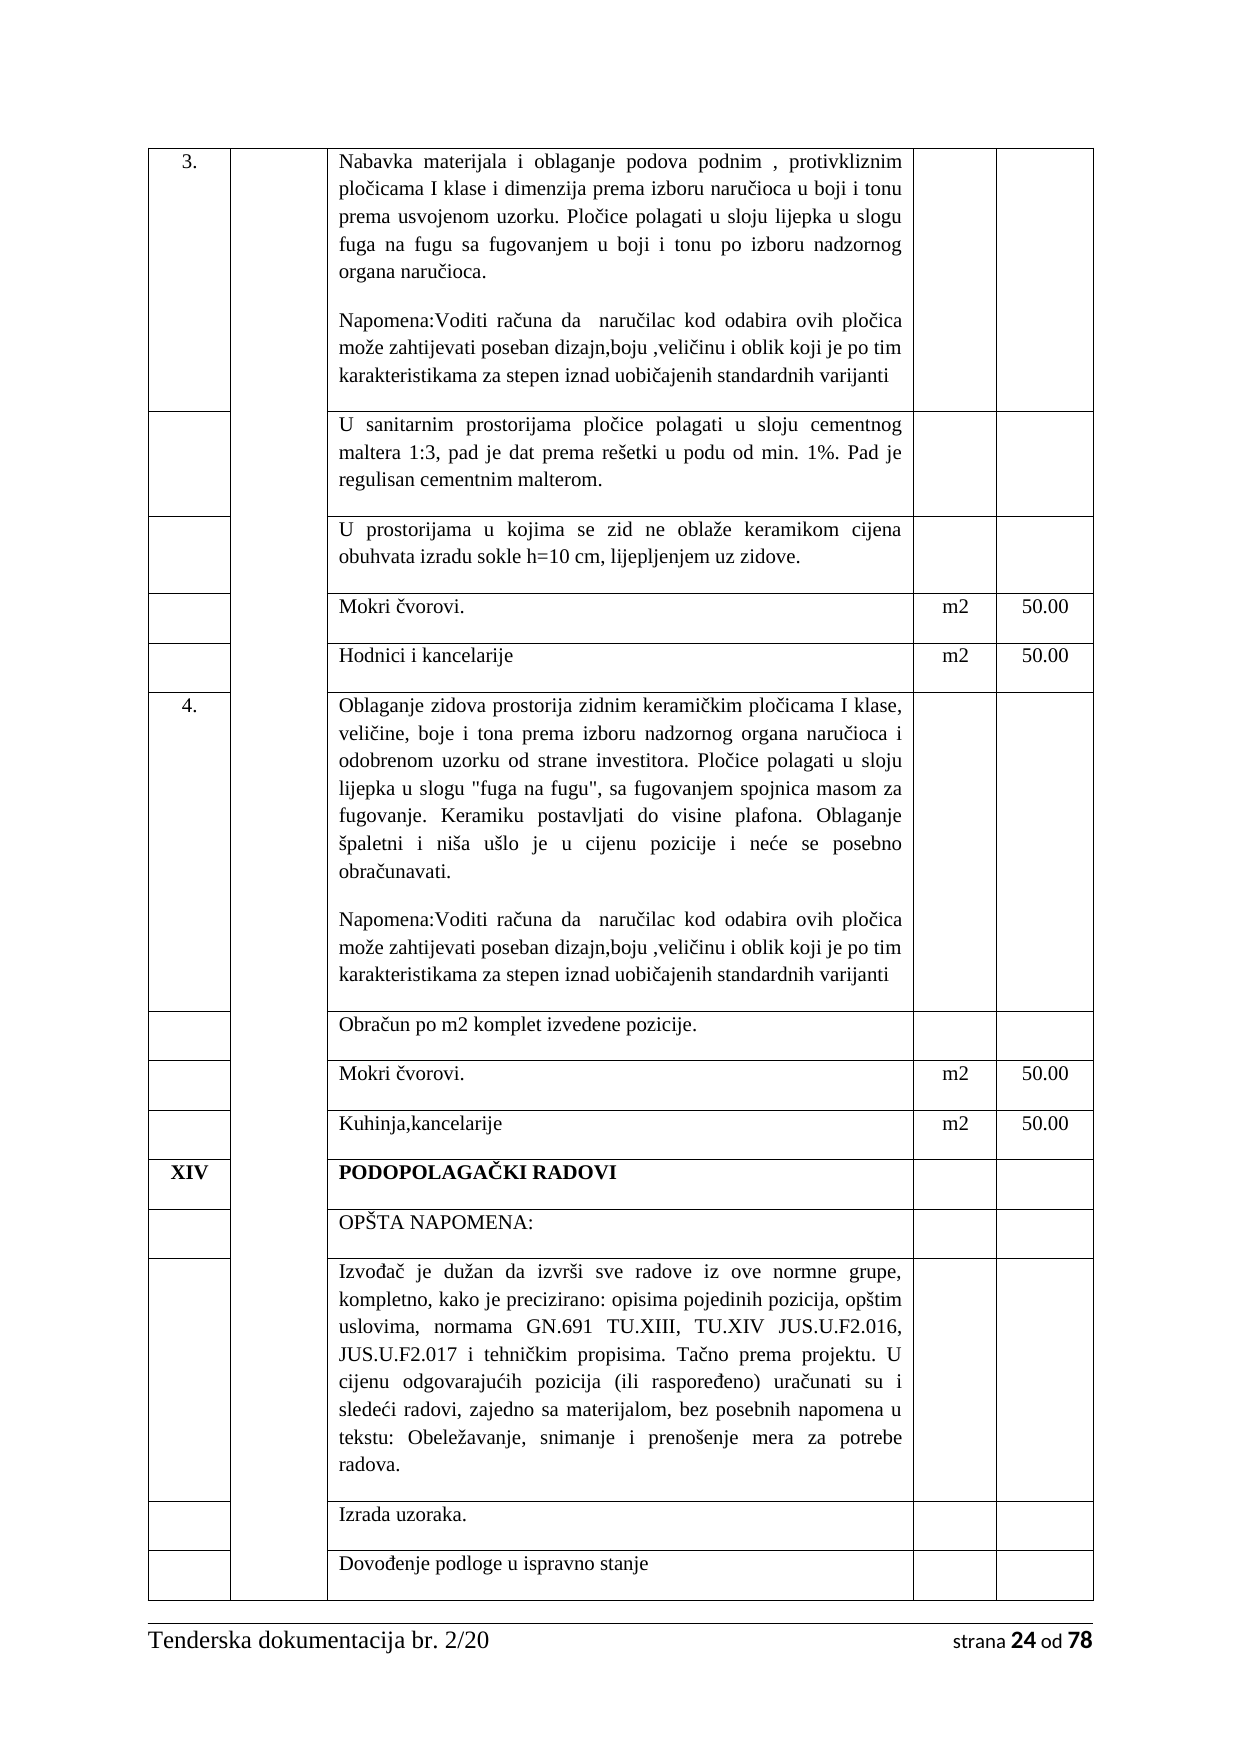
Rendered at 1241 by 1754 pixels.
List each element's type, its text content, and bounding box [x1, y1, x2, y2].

table_cell m2 [914, 594, 996, 642]
table_cell U prostorijama u kojima se zid ne oblaže keramikom cijena obuhvata izradu sokle h=10 cm, lijepljenjem uz zidove. [328, 517, 913, 593]
table_cell [149, 594, 230, 642]
table_cell [149, 644, 230, 692]
table_cell 50.00 [997, 1111, 1093, 1159]
table_cell Nabavka materijala i oblaganje podova podnim , protivkliznim pločicama I klase i dimenzija prema izboru naručioca u boji i tonu prema usvojenom uzorku. Pločice polagati u sloju lijepka u slogu fuga na fugu sa fugovanjem u boji i tonu po izboru nadzornog organa naručioca. Napomena:Voditi računa da naručilac kod odabira ovih pločica može zahtijevati poseban dizajn,boju ,veličinu i oblik koji je po tim karakteristikama za stepen iznad uobičajenih standardnih varijanti [328, 149, 913, 411]
table_cell 4. [149, 693, 230, 1011]
table_cell Mokri čvorovi. [328, 594, 913, 642]
table_cell PODOPOLAGAČKI RADOVI [328, 1160, 913, 1208]
table_cell [914, 1210, 996, 1258]
table_cell m2 [914, 1111, 996, 1159]
table_cell [149, 1111, 230, 1159]
table_cell [914, 149, 996, 411]
table_cell [914, 1551, 996, 1600]
table_cell Hodnici i kancelarije [328, 644, 913, 692]
table_cell [914, 1160, 996, 1208]
table_cell OPŠTA NAPOMENA: [328, 1210, 913, 1258]
table_cell [997, 1012, 1093, 1060]
table_cell Mokri čvorovi. [328, 1061, 913, 1109]
table_cell 50.00 [997, 1061, 1093, 1109]
table_cell [149, 1012, 230, 1060]
table_cell Obračun po m2 komplet izvedene pozicije. [328, 1012, 913, 1060]
table_cell [914, 517, 996, 593]
table_cell m2 [914, 1061, 996, 1109]
table_cell [997, 1259, 1093, 1501]
table_cell [997, 149, 1093, 411]
table_cell [149, 1061, 230, 1109]
table_cell 3. [149, 149, 230, 411]
table_cell 50.00 [997, 644, 1093, 692]
table_cell Oblaganje zidova prostorija zidnim keramičkim pločicama I klase, veličine, boje i tona prema izboru nadzornog organa naručioca i odobrenom uzorku od strane investitora. Pločice polagati u sloju lijepka u slogu "fuga na fugu", sa fugovanjem spojnica masom za fugovanje. Keramiku postavljati do visine plafona. Oblaganje špaletni i niša ušlo je u cijenu pozicije i neće se posebno obračunavati. Napomena:Voditi računa da naručilac kod odabira ovih pločica može zahtijevati poseban dizajn,boju ,veličinu i oblik koji je po tim karakteristikama za stepen iznad uobičajenih standardnih varijanti [328, 693, 913, 1011]
table_cell [149, 1210, 230, 1258]
table_cell Izvođač je dužan da izvrši sve radove iz ove normne grupe, kompletno, kako je precizirano: opisima pojedinih pozicija, opštim uslovima, normama GN.691 TU.XIII, TU.XIV JUS.U.F2.016, JUS.U.F2.017 i tehničkim propisima. Tačno prema projektu. U cijenu odgovarajućih pozicija (ili raspoređeno) uračunati su i sledeći radovi, zajedno sa materijalom, bez posebnih napomena u tekstu: Obeležavanje, snimanje i prenošenje mera za potrebe radova. [328, 1259, 913, 1501]
table_cell m2 [914, 644, 996, 692]
table_cell [997, 1160, 1093, 1208]
table_cell [149, 1502, 230, 1550]
table_cell [914, 693, 996, 1011]
table_cell [914, 1012, 996, 1060]
table_cell [997, 1502, 1093, 1550]
table_cell [997, 1551, 1093, 1600]
table_cell Kuhinja,kancelarije [328, 1111, 913, 1159]
table_cell [914, 1502, 996, 1550]
table_cell [149, 1259, 230, 1501]
table_cell [914, 412, 996, 516]
table_cell [997, 412, 1093, 516]
table_cell U sanitarnim prostorijama pločice polagati u sloju cementnog maltera 1:3, pad je dat prema rešetki u podu od min. 1%. Pad je regulisan cementnim malterom. [328, 412, 913, 516]
table_cell 50.00 [997, 594, 1093, 642]
table_cell Izrada uzoraka. [328, 1502, 913, 1550]
table_cell Dovođenje podloge u ispravno stanje [328, 1551, 913, 1600]
table_cell [997, 1210, 1093, 1258]
table_cell [997, 517, 1093, 593]
table_cell [997, 693, 1093, 1011]
table_cell [149, 517, 230, 593]
table_cell [914, 1259, 996, 1501]
table_cell XIV [149, 1160, 230, 1208]
table_cell [149, 1551, 230, 1600]
table_cell [149, 412, 230, 516]
